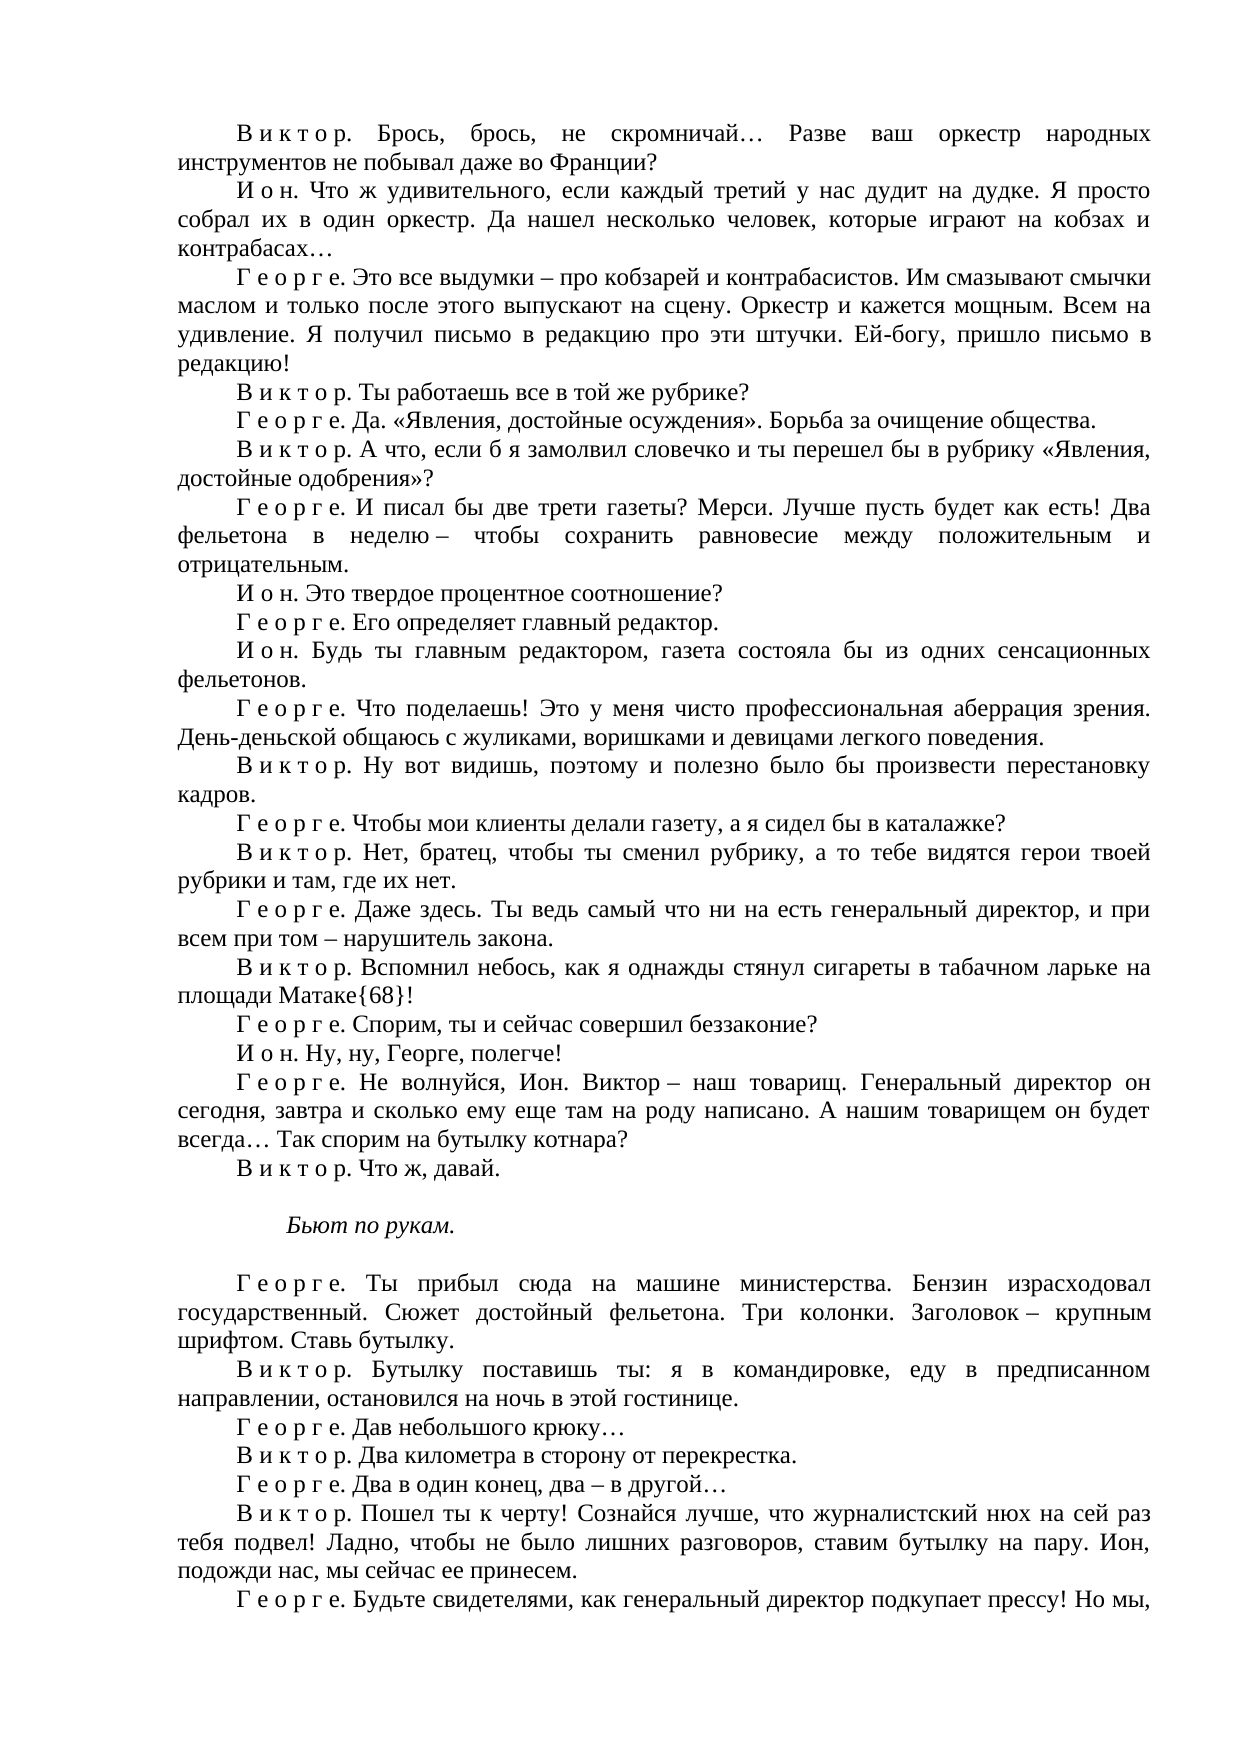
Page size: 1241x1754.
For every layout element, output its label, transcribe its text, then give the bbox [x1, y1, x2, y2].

text Г е о р г е. Это все выдумки – про кобзарей и контрабасистов. Им смазывают смычки маслом и только после этого выпускают на сцену. Оркестр и кажется мощным. Всем на удивление. Я получил письмо в редакцию про эти штучки. Ей-богу, пришло письмо в редакцию! [177, 262, 1152, 377]
text Г е о р г е. Да. «Явления, достойные осуждения». Борьба за очищение общества. [177, 406, 1152, 434]
text Г е о р г е. Чтобы мои клиенты делали газету, а я сидел бы в каталажке? [177, 808, 1152, 837]
text Г е о р г е. И писал бы две трети газеты? Мерси. Лучше пусть будет как есть! Два фельетона в неделю – чтобы сохранить равновесие между положительным и отрицательным. [177, 492, 1152, 578]
text В и к т о р. Ты работаешь все в той же рубрике? [177, 377, 1152, 406]
text В и к т о р. Брось, брось, не скромничай… Разве ваш оркестр народных инструментов не побывал даже во Франции? [177, 118, 1152, 176]
text В и к т о р. А что, если б я замолвил словечко и ты перешел бы в рубрику «Явления, достойные одобрения»? [177, 434, 1152, 492]
text В и к т о р. Пошел ты к черту! Сознайся лучше, что журналистский нюх на сей раз тебя подвел! Ладно, чтобы не было лишних разговоров, ставим бутылку на пару. Ион, подожди нас, мы сейчас ее принесем. [177, 1498, 1152, 1584]
text Г е о р г е. Дав небольшого крюку… [177, 1412, 1152, 1441]
text В и к т о р. Нет, братец, чтобы ты сменил рубрику, а то тебе видятся герои твоей рубрики и там, где их нет. [177, 837, 1152, 894]
text Г е о р г е. Его определяет главный редактор. [177, 607, 1152, 636]
text Г е о р г е. Не волнуйся, Ион. Виктор – наш товарищ. Генеральный директор он сегодня, завтра и сколько ему еще там на роду написано. А нашим товарищем он будет всегда… Так спорим на бутылку котнара? [177, 1067, 1152, 1153]
text В и к т о р. Ну вот видишь, поэтому и полезно было бы произвести перестановку кадров. [177, 751, 1152, 808]
text Г е о р г е. Что поделаешь! Это у меня чисто профессиональная аберрация зрения. День-деньской общаюсь с жуликами, воришками и девицами легкого поведения. [177, 693, 1152, 751]
text И о н. Это твердое процентное соотношение? [177, 578, 1152, 607]
text Г е о р г е. Ты прибыл сюда на машине министерства. Бензин израсходовал государственный. Сюжет достойный фельетона. Три колонки. Заголовок – крупным шрифтом. Ставь бутылку. [177, 1268, 1152, 1354]
text И о н. Что ж удивительного, если каждый третий у нас дудит на дудке. Я просто собрал их в один оркестр. Да нашел несколько человек, которые играют на кобзах и контрабасах… [177, 176, 1152, 262]
text В и к т о р. Два километра в сторону от перекрестка. [177, 1441, 1152, 1469]
text Бьют по рукам. [177, 1211, 1152, 1239]
text В и к т о р. Бутылку поставишь ты: я в командировке, еду в предписанном направлении, остановился на ночь в этой гостинице. [177, 1354, 1152, 1412]
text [177, 1584, 1152, 1613]
text Г е о р г е. Два в один конец, два – в другой… [177, 1469, 1152, 1498]
text В и к т о р. Вспомнил небось, как я однажды стянул сигареты в табачном ларьке на площади Матаке{68}! [177, 952, 1152, 1009]
text Г е о р г е. Спорим, ты и сейчас совершил беззаконие? [177, 1009, 1152, 1038]
text В и к т о р. Что ж, давай. [177, 1153, 1152, 1182]
text И о н. Будь ты главным редактором, газета состояла бы из одних сенсационных фельетонов. [177, 636, 1152, 693]
text Г е о р г е. Даже здесь. Ты ведь самый что ни на есть генеральный директор, и при всем при том – нарушитель закона. [177, 894, 1152, 952]
text И о н. Ну, ну, Георге, полегче! [177, 1038, 1152, 1067]
